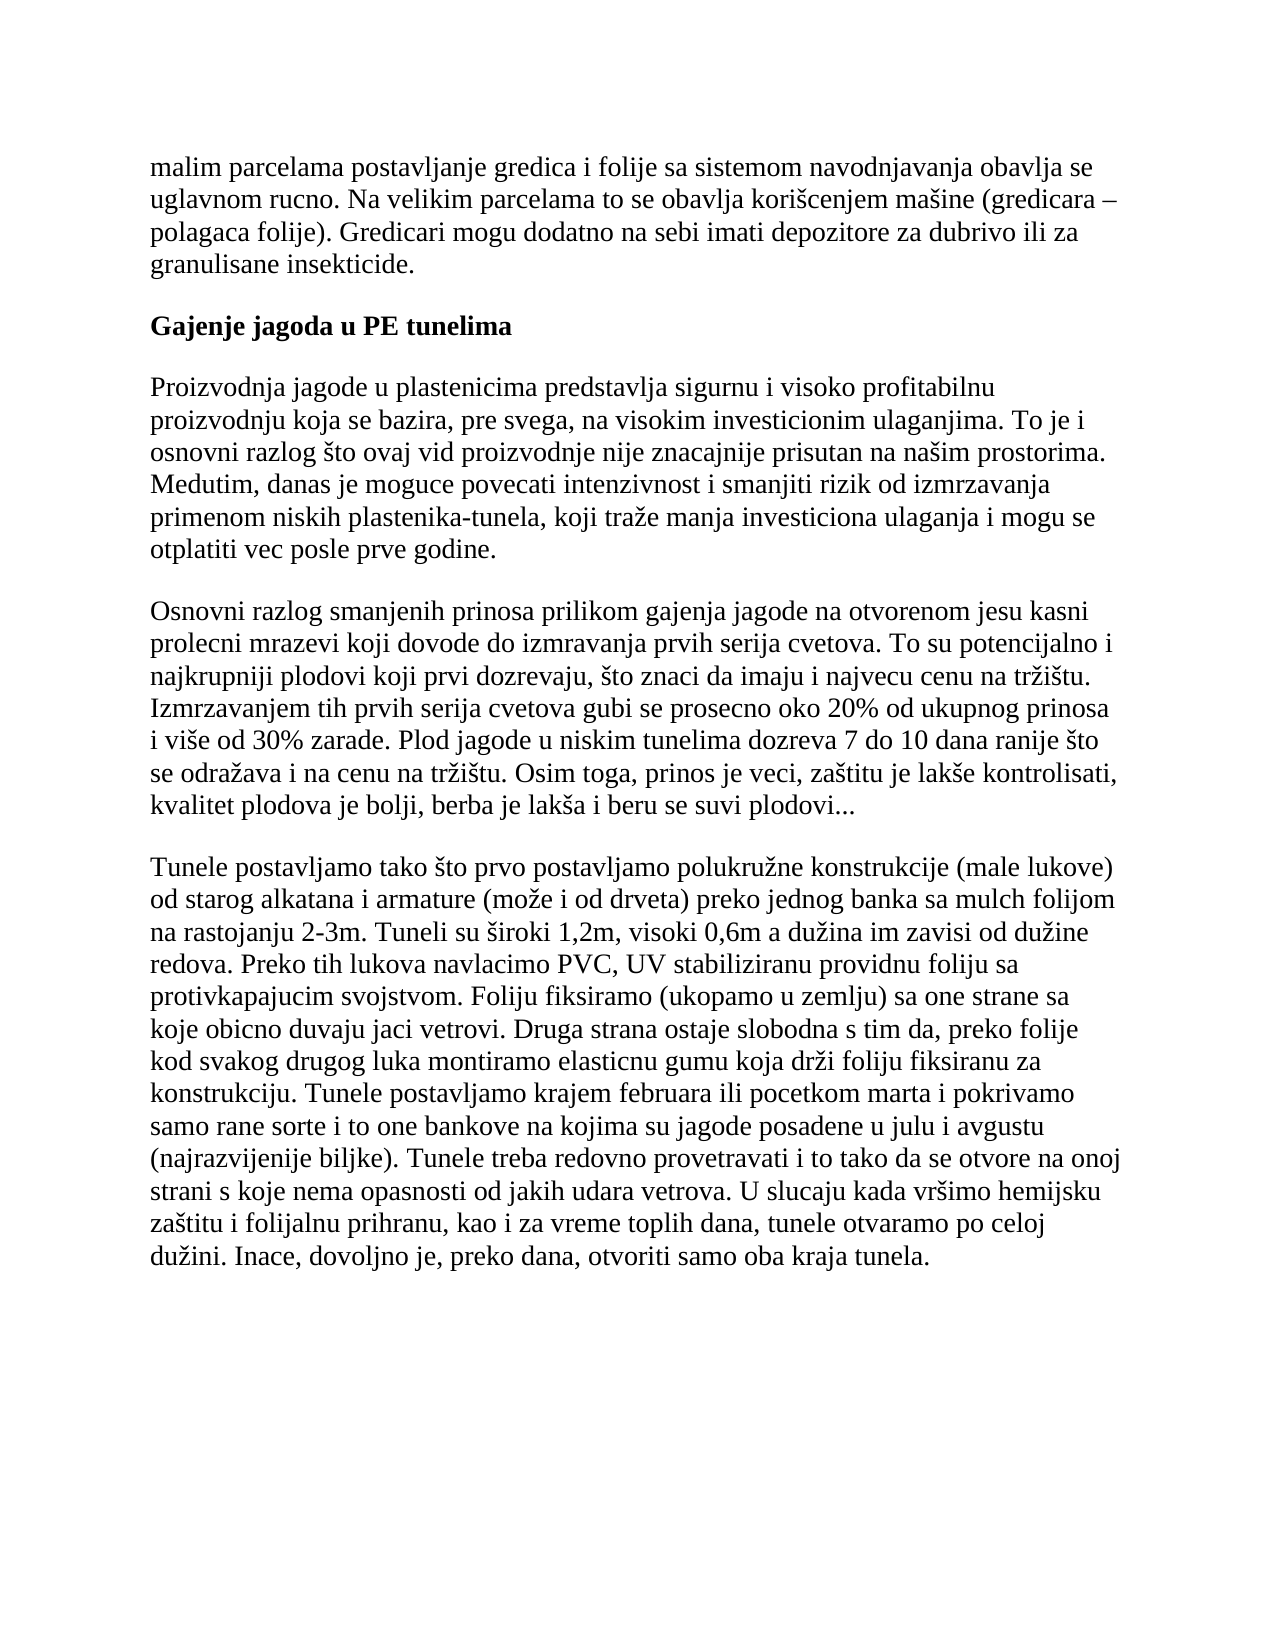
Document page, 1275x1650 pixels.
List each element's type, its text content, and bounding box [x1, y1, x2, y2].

text Proizvodnja jagode u plastenicima predstavlja sigurnu i visoko profitabilnu proizvodnju koja se bazira, pre svega, na visokim investicionim ulaganjima. To je i osnovni razlog što ovaj vid proizvodnje nije znacajnije prisutan na našim prostorima. Medutim, danas je moguce povecati intenzivnost i smanjiti rizik od izmrzavanja primenom niskih plastenika-tunela, koji traže manja investiciona ulaganja i mogu se otplatiti vec posle prve godine. [150, 370, 1125, 565]
text Osnovni razlog smanjenih prinosa prilikom gajenja jagode na otvorenom jesu kasni prolecni mrazevi koji dovode do izmravanja prvih serija cvetova. To su potencijalno i najkrupniji plodovi koji prvi dozrevaju, što znaci da imaju i najvecu cenu na tržištu. Izmrzavanjem tih prvih serija cvetova gubi se prosecno oko 20% od ukupnog prinosa i više od 30% zarade. Plod jagode u niskim tunelima dozreva 7 do 10 dana ranije što se odražava i na cenu na tržištu. Osim toga, prinos je veci, zaštitu je lakše kontrolisati, kvalitet plodova je bolji, berba je lakša i beru se suvi plodovi... [150, 594, 1125, 821]
text Tunele postavljamo tako što prvo postavljamo polukružne konstrukcije (male lukove) od starog alkatana i armature (može i od drveta) preko jednog banka sa mulch folijom na rastojanju 2-3m. Tuneli su široki 1,2m, visoki 0,6m a dužina im zavisi od dužine redova. Preko tih lukova navlacimo PVC, UV stabiliziranu providnu foliju sa protivkapajucim svojstvom. Foliju fiksiramo (ukopamo u zemlju) sa one strane sa koje obicno duvaju jaci vetrovi. Druga strana ostaje slobodna s tim da, preko folije kod svakog drugog luka montiramo elasticnu gumu koja drži foliju fiksiranu za konstrukciju. Tunele postavljamo krajem februara ili pocetkom marta i pokrivamo samo rane sorte i to one bankove na kojima su jagode posadene u julu i avgustu (najrazvijenije biljke). Tunele treba redovno provetravati i to tako da se otvore na onoj strani s koje nema opasnosti od jakih udara vetrova. U slucaju kada vršimo hemijsku zaštitu i folijalnu prihranu, kao i za vreme toplih dana, tunele otvaramo po celoj dužini. Inace, dovoljno je, preko dana, otvoriti samo oba kraja tunela. [150, 850, 1125, 1271]
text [150, 150, 1125, 279]
text Gajenje jagoda u PE tunelima [150, 309, 1125, 341]
